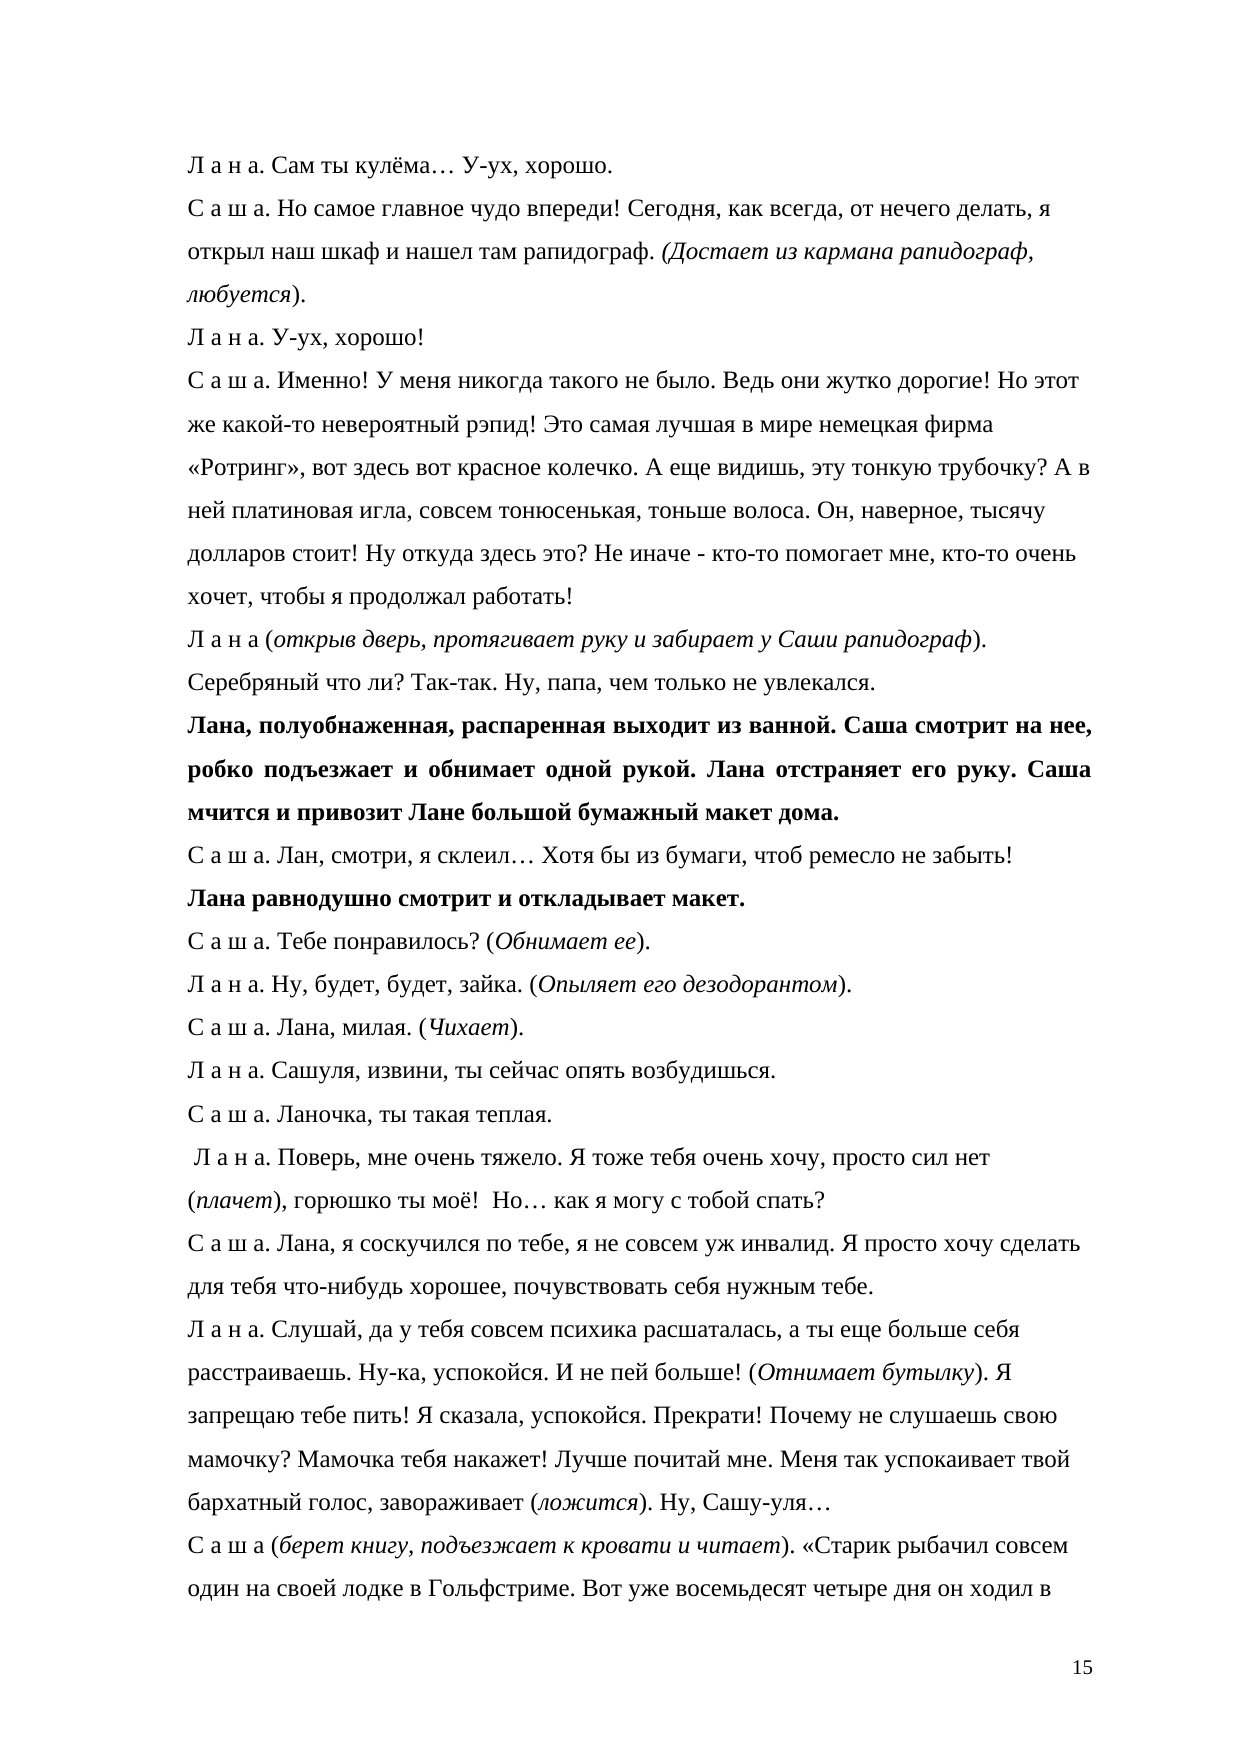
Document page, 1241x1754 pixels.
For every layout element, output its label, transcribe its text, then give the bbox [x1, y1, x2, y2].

text Л а н а. Сам ты кулёма… У-ух, хорошо. [187, 150, 1093, 179]
text Л а н а. Сашуля, извини, ты сейчас опять возбудишься. [187, 1056, 1093, 1084]
text С а ш а. Лана, милая. (Чихает). [187, 1012, 1093, 1041]
text С а ш а. Лана, я соскучился по тебе, я не совсем уж инвалид. Я просто хочу сделать для тебя что-нибудь хорошее, почувствовать себя нужным тебе. [187, 1228, 1093, 1300]
text С а ш а. Именно! У меня никогда такого не было. Ведь они жутко дорогие! Но этот же какой-то невероятный рэпид! Это самая лучшая в мире немецкая фирма «Ротринг», вот здесь вот красное колечко. А еще видишь, эту тонкую трубочку? А в ней платиновая игла, совсем тонюсенькая, тоньше волоса. Он, наверное, тысячу долларов стоит! Ну откуда здесь это? Не иначе - кто-то помогает мне, кто-то очень хочет, чтобы я продолжал работать! [187, 366, 1093, 610]
text Л а н а. Ну, будет, будет, зайка. (Опыляет его дезодорантом). [187, 969, 1093, 998]
text Л а н а. Слушай, да у тебя совсем психика расшаталась, а ты еще больше себя расстраиваешь. Ну-ка, успокойся. И не пей больше! (Отнимает бутылку). Я запрещаю тебе пить! Я сказала, успокойся. Прекрати! Почему не слушаешь свою мамочку? Мамочка тебя накажет! Лучше почитай мне. Меня так успокаивает твой бархатный голос, завораживает (ложится). Ну, Сашу-уля… [187, 1314, 1093, 1516]
text Л а н а. У-ух, хорошо! [187, 322, 1093, 351]
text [187, 1530, 1093, 1602]
text С а ш а. Лан, смотри, я склеил… Хотя бы из бумаги, чтоб ремесло не забыть! [187, 840, 1093, 869]
text Лана, полуобнаженная, распаренная выходит из ванной. Саша смотрит на нее, робко подъезжает и обнимает одной рукой. Лана отстраняет его руку. Саша мчится и привозит Лане большой бумажный макет дома. [187, 711, 1093, 826]
text Л а н а. Поверь, мне очень тяжело. Я тоже тебя очень хочу, просто сил нет (плачет), горюшко ты моё! Но… как я могу с тобой спать? [187, 1142, 1093, 1214]
text Л а н а (открыв дверь, протягивает руку и забирает у Саши рапидограф). Серебряный что ли? Так-так. Ну, папа, чем только не увлекался. [187, 624, 1093, 696]
text С а ш а. Тебе понравилось? (Обнимает ее). [187, 926, 1093, 955]
text С а ш а. Но самое главное чудо впереди! Сегодня, как всегда, от нечего делать, я открыл наш шкаф и нашел там рапидограф. (Достает из кармана рапидограф, любуется). [187, 193, 1093, 308]
text Лана равнодушно смотрит и откладывает макет. [187, 883, 1093, 912]
text С а ш а. Ланочка, ты такая теплая. [187, 1099, 1093, 1127]
